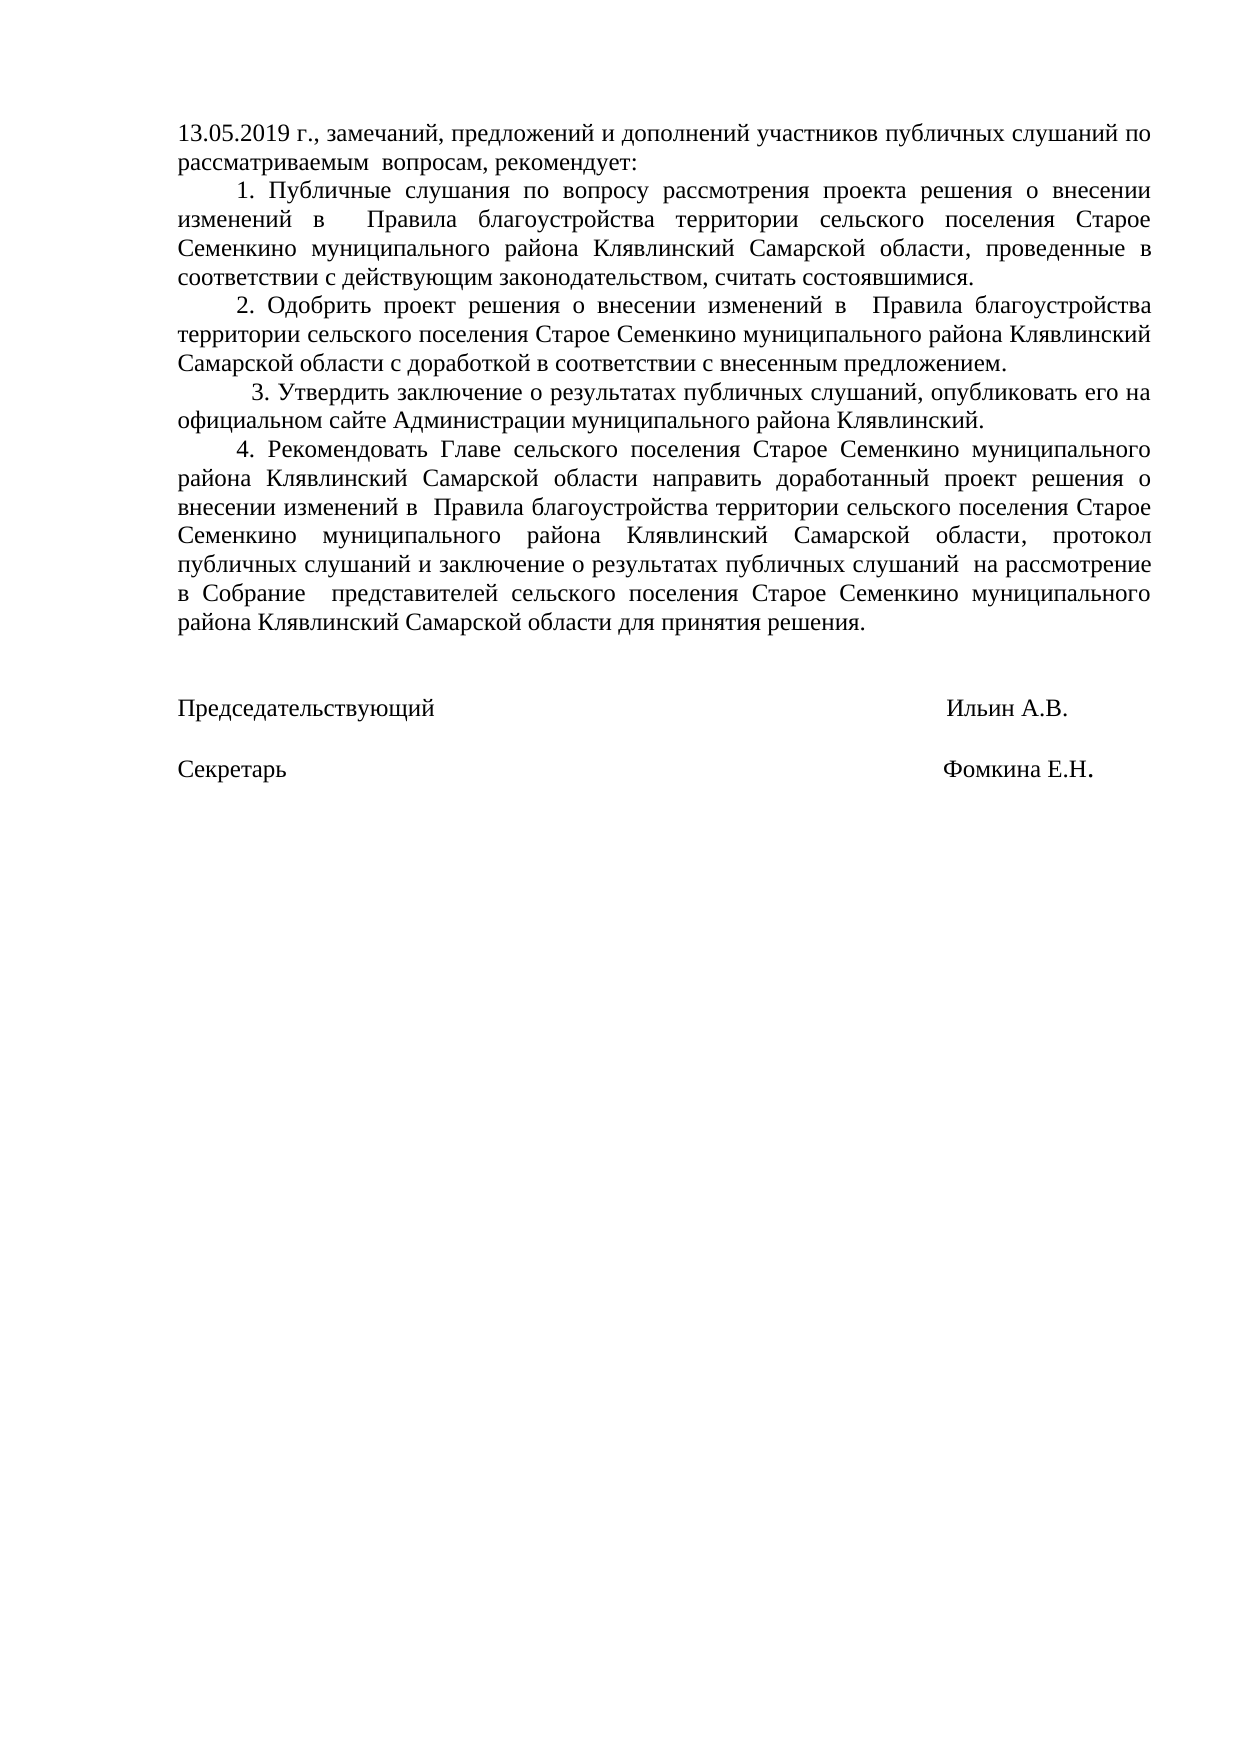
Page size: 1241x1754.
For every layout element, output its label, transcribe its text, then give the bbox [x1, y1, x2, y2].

text 2. Одобрить проект решения о внесении изменений в Правила благоустройства территории сельского поселения Старое Семенкино муниципального района Клявлинский Самарской области с доработкой в соответствии с внесенным предложением. [177, 291, 1152, 377]
text 4. Рекомендовать Главе сельского поселения Старое Семенкино муниципального района Клявлинский Самарской области направить доработанный проект решения о внесении изменений в Правила благоустройства территории сельского поселения Старое Семенкино муниципального района Клявлинский Самарской области, протокол публичных слушаний и заключение о результатах публичных слушаний на рассмотрение в Собрание представителей сельского поселения Старое Семенкино муниципального района Клявлинский Самарской области для принятия решения. [177, 434, 1152, 636]
text Секретарь Фомкина Е.Н. [177, 751, 1152, 784]
text Председательствующий Ильин А.В. [177, 693, 1152, 722]
text 3. Утвердить заключение о результатах публичных слушаний, опубликовать его на официальном сайте Администрации муниципального района Клявлинский. [177, 377, 1152, 434]
text 1. Публичные слушания по вопросу рассмотрения проекта решения о внесении изменений в Правила благоустройства территории сельского поселения Старое Семенкино муниципального района Клявлинский Самарской области, проведенные в соответствии с действующим законодательством, считать состоявшимися. [177, 176, 1152, 291]
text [177, 118, 1152, 176]
